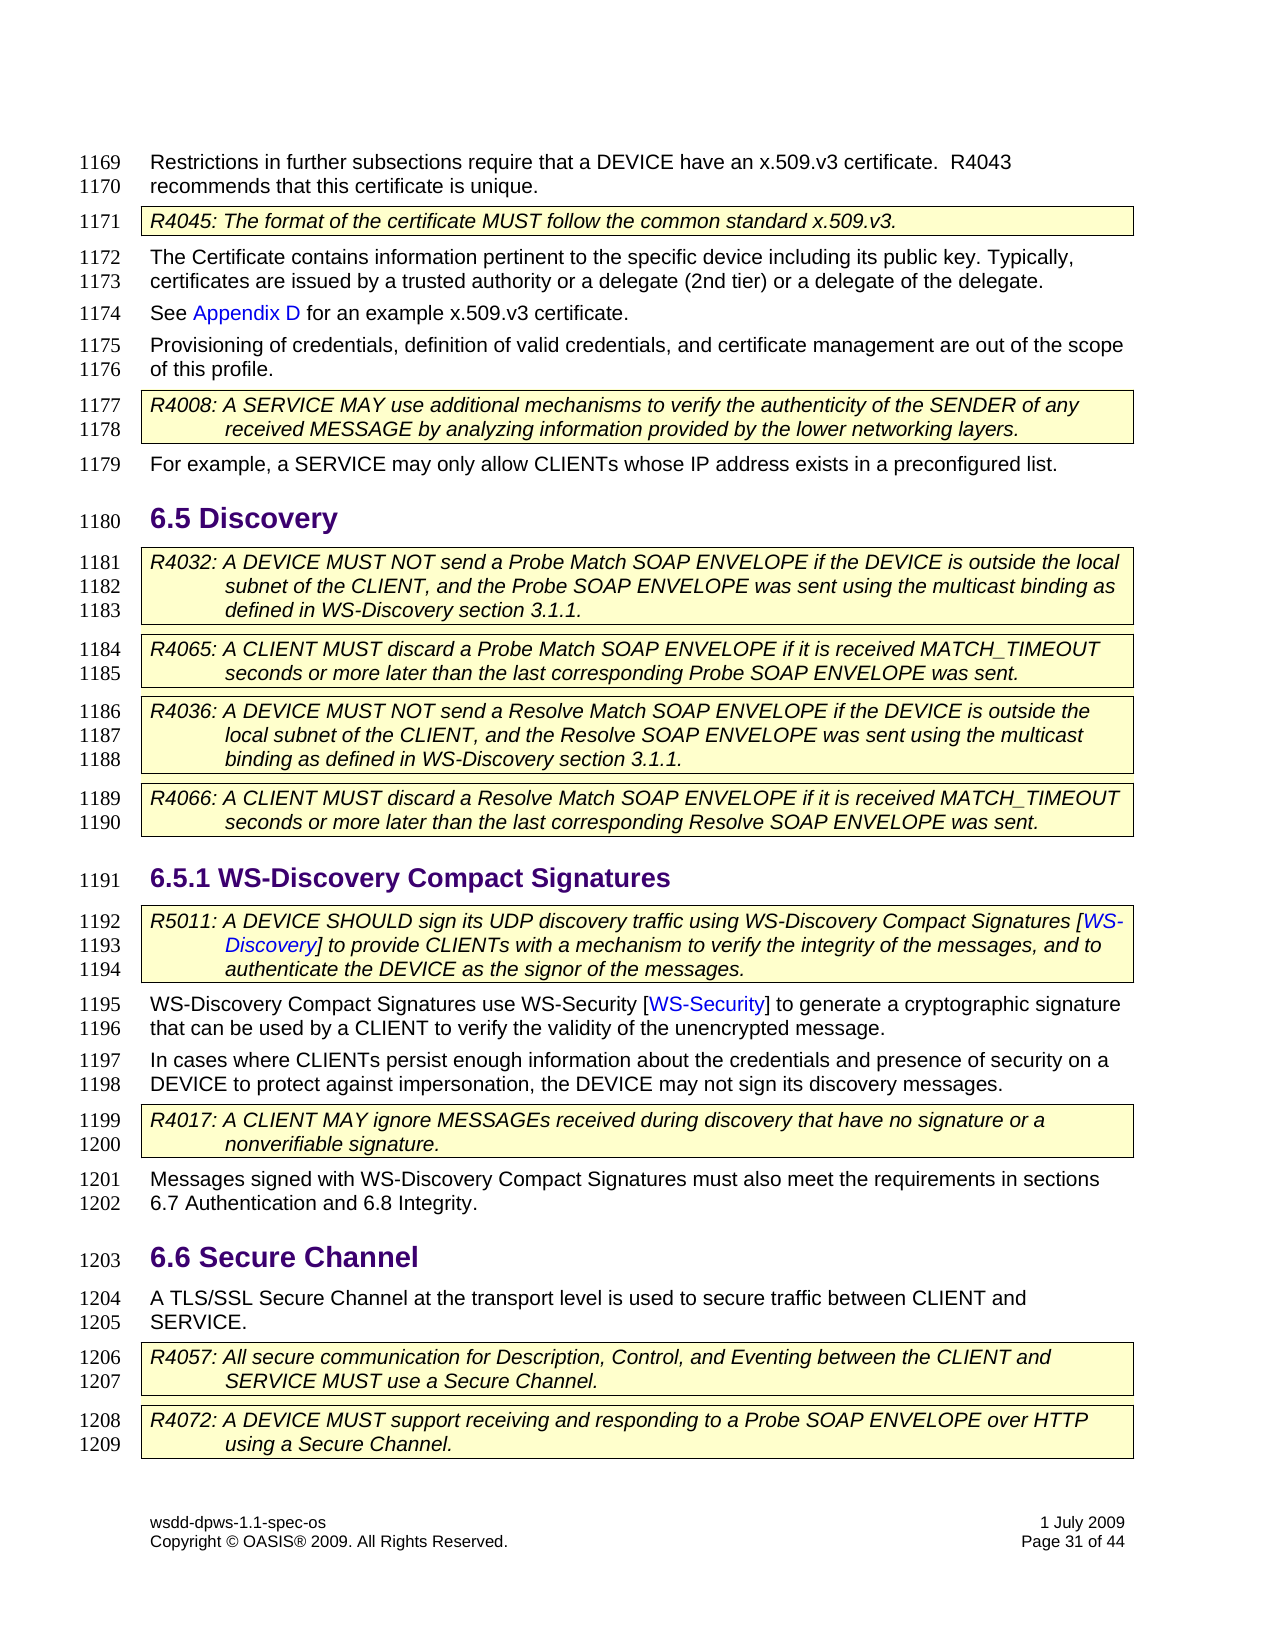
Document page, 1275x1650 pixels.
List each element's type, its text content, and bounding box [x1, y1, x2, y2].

text In cases where CLIENTs persist enough information about the credentials and presence of security on a DEVICE to protect against impersonation, the DEVICE may not sign its discovery messages. [150, 1048, 1125, 1096]
text R4032: A DEVICE MUST NOT send a Probe Match SOAP ENVELOPE if the DEVICE is outside the local subnet of the CLIENT, and the Probe SOAP ENVELOPE was sent using the multicast binding as defined in WS-Discovery section 3.1.1. [142, 548, 1133, 624]
text See Appendix D for an example x.509.v3 certificate. [150, 301, 1125, 325]
subtitle Discovery [150, 501, 1125, 534]
text R4057: All secure communication for Description, Control, and Eventing between the CLIENT and SERVICE MUST use a Secure Channel. [142, 1343, 1133, 1395]
text R4036: A DEVICE MUST NOT send a Resolve Match SOAP ENVELOPE if the DEVICE is outside the local subnet of the CLIENT, and the Resolve SOAP ENVELOPE was sent using the multicast binding as defined in WS-Discovery section 3.1.1. [142, 697, 1133, 773]
text The Certificate contains information pertinent to the specific device including its public key. Typically, certificates are issued by a trusted authority or a delegate (2nd tier) or a delegate of the delegate. [150, 245, 1125, 293]
text Restrictions in further subsections require that a DEVICE have an x.509.v3 certificate. R4043 recommends that this certificate is unique. [150, 150, 1125, 198]
text R5011: A DEVICE SHOULD sign its UDP discovery traffic using WS-Discovery Compact Signatures [WS-Discovery] to provide CLIENTs with a mechanism to verify the integrity of the messages, and to authenticate the DEVICE as the signor of the messages. [142, 906, 1133, 982]
text R4072: A DEVICE MUST support receiving and responding to a Probe SOAP ENVELOPE over HTTP using a Secure Channel. [142, 1406, 1133, 1458]
text R4045: The format of the certificate MUST follow the common standard x.509.v3. [142, 207, 1133, 235]
text WS-Discovery Compact Signatures use WS-Security [WS-Security] to generate a cryptographic signature that can be used by a CLIENT to verify the validity of the unencrypted message. [150, 992, 1125, 1040]
text R4017: A CLIENT MAY ignore MESSAGEs received during discovery that have no signature or a nonverifiable signature. [142, 1105, 1133, 1157]
text R4065: A CLIENT MUST discard a Probe Match SOAP ENVELOPE if it is received MATCH_TIMEOUT seconds or more later than the last corresponding Probe SOAP ENVELOPE was sent. [142, 635, 1133, 687]
subtitle Secure Channel [150, 1240, 1125, 1273]
text Messages signed with WS-Discovery Compact Signatures must also meet the requirements in sections 6.7 Authentication and 6.8 Integrity. [150, 1167, 1125, 1215]
subtitle WS-Discovery Compact Signatures [150, 862, 1125, 893]
text R4066: A CLIENT MUST discard a Resolve Match SOAP ENVELOPE if it is received MATCH_TIMEOUT seconds or more later than the last corresponding Resolve SOAP ENVELOPE was sent. [142, 784, 1133, 836]
text For example, a SERVICE may only allow CLIENTs whose IP address exists in a preconfigured list. [150, 452, 1125, 476]
text A TLS/SSL Secure Channel at the transport level is used to secure traffic between CLIENT and SERVICE. [150, 1286, 1125, 1334]
text R4008: A SERVICE MAY use additional mechanisms to verify the authenticity of the SENDER of any received MESSAGE by analyzing information provided by the lower networking layers. [142, 391, 1133, 443]
text Provisioning of credentials, definition of valid credentials, and certificate management are out of the scope of this profile. [150, 333, 1125, 381]
